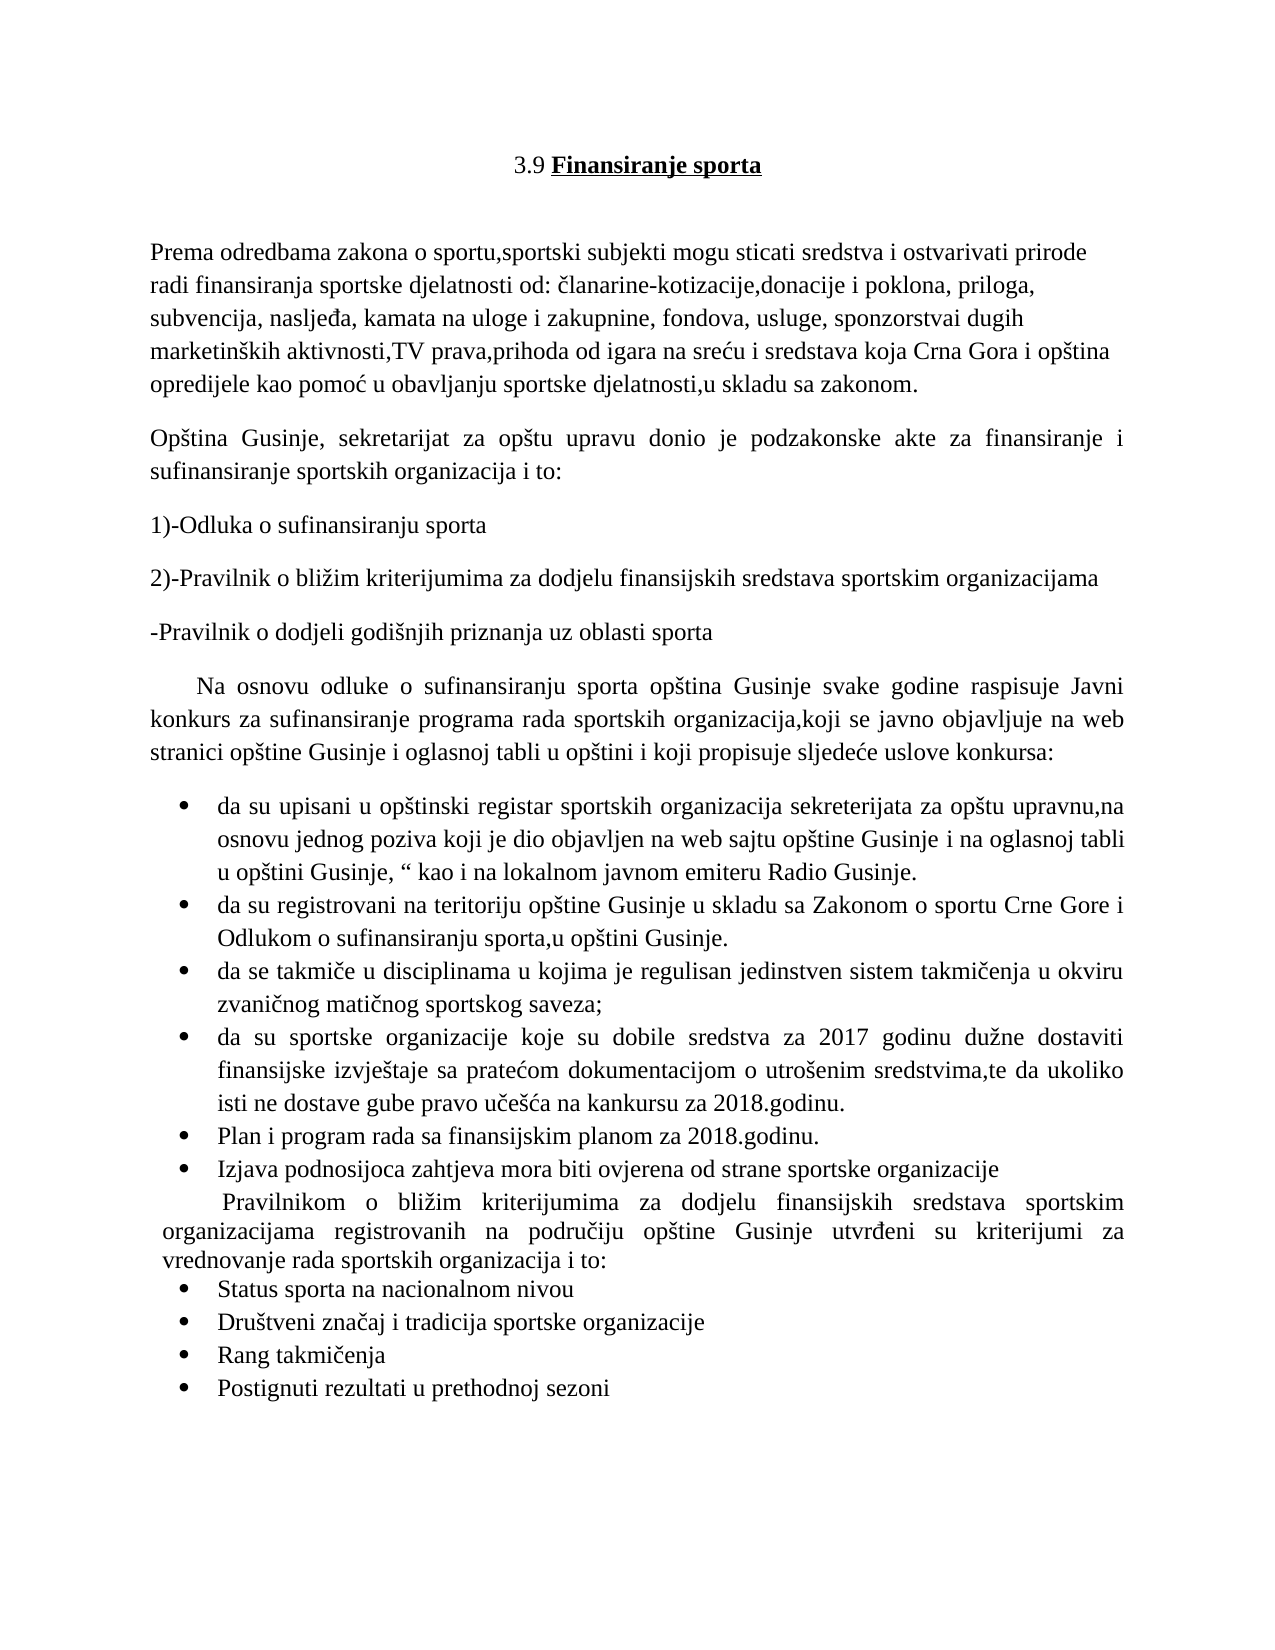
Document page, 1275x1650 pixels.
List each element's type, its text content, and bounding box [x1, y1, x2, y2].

list da su registrovani na teritoriju opštine Gusinje u skladu sa Zakonom o sportu Crne Gore i Odlukom o sufinansiranju sporta,u opštini Gusinje. [179, 890, 1125, 952]
list Status sporta na nacionalnom nivou [179, 1274, 1125, 1302]
text Na osnovu odluke o sufinansiranju sporta opština Gusinje svake godine raspisuje Javni konkurs za sufinansiranje programa rada sportskih organizacija,koji se javno objavljuje na web stranici opštine Gusinje i oglasnoj tabli u opštini i koji propisuje sljedeće uslove konkursa: [150, 671, 1125, 766]
list da su sportske organizacije koje su dobile sredstva za 2017 godinu dužne dostaviti finansijske izvještaje sa pratećom dokumentacijom o utrošenim sredstvima,te da ukoliko isti ne dostave gube pravo učešća na kankursu za 2018.godinu. [179, 1022, 1125, 1117]
text 3.9 Finansiranje sporta [150, 150, 1125, 179]
list Pravilnikom o bližim kriterijumima za dodjelu finansijskih sredstava sportskim organizacijama registrovanih na područiju opštine Gusinje utvrđeni su kriterijumi za vrednovanje rada sportskih organizacija i to: [162, 1187, 1125, 1274]
text -Pravilnik o dodjeli godišnjih priznanja uz oblasti sporta [150, 617, 1125, 646]
list Rang takmičenja [179, 1340, 1125, 1368]
text Prema odredbama zakona o sportu,sportski subjekti mogu sticati sredstva i ostvarivati prirode radi finansiranja sportske djelatnosti od: članarine-kotizacije,donacije i poklona, priloga, subvencija, nasljeđa, kamata na uloge i zakupnine, fondova, usluge, sponzorstvai dugih marketinških aktivnosti,TV prava,prihoda od igara na sreću i sredstava koja Crna Gora i opština opredijele kao pomoć u obavljanju sportske djelatnosti,u skladu sa zakonom. [150, 204, 1125, 398]
text 1)-Odluka o sufinansiranju sporta [150, 510, 1125, 538]
text 2)-Pravilnik o bližim kriterijumima za dodjelu finansijskih sredstava sportskim organizacijama [150, 563, 1125, 592]
text Opština Gusinje, sekretarijat za opštu upravu donio je podzakonske akte za finansiranje i sufinansiranje sportskih organizacija i to: [150, 423, 1125, 484]
list da su upisani u opštinski registar sportskih organizacija sekreterijata za opštu upravnu,na osnovu jednog poziva koji je dio objavljen na web sajtu opštine Gusinje i na oglasnoj tabli u opštini Gusinje, “ kao i na lokalnom javnom emiteru Radio Gusinje. [179, 791, 1125, 886]
list Izjava podnosijoca zahtjeva mora biti ovjerena od strane sportske organizacije [179, 1154, 1125, 1183]
list Plan i program rada sa finansijskim planom za 2018.godinu. [179, 1121, 1125, 1150]
list da se takmiče u disciplinama u kojima je regulisan jedinstven sistem takmičenja u okviru zvaničnog matičnog sportskog saveza; [179, 956, 1125, 1018]
list Društveni značaj i tradicija sportske organizacije [179, 1307, 1125, 1335]
list Postignuti rezultati u prethodnoj sezoni [179, 1373, 1125, 1401]
